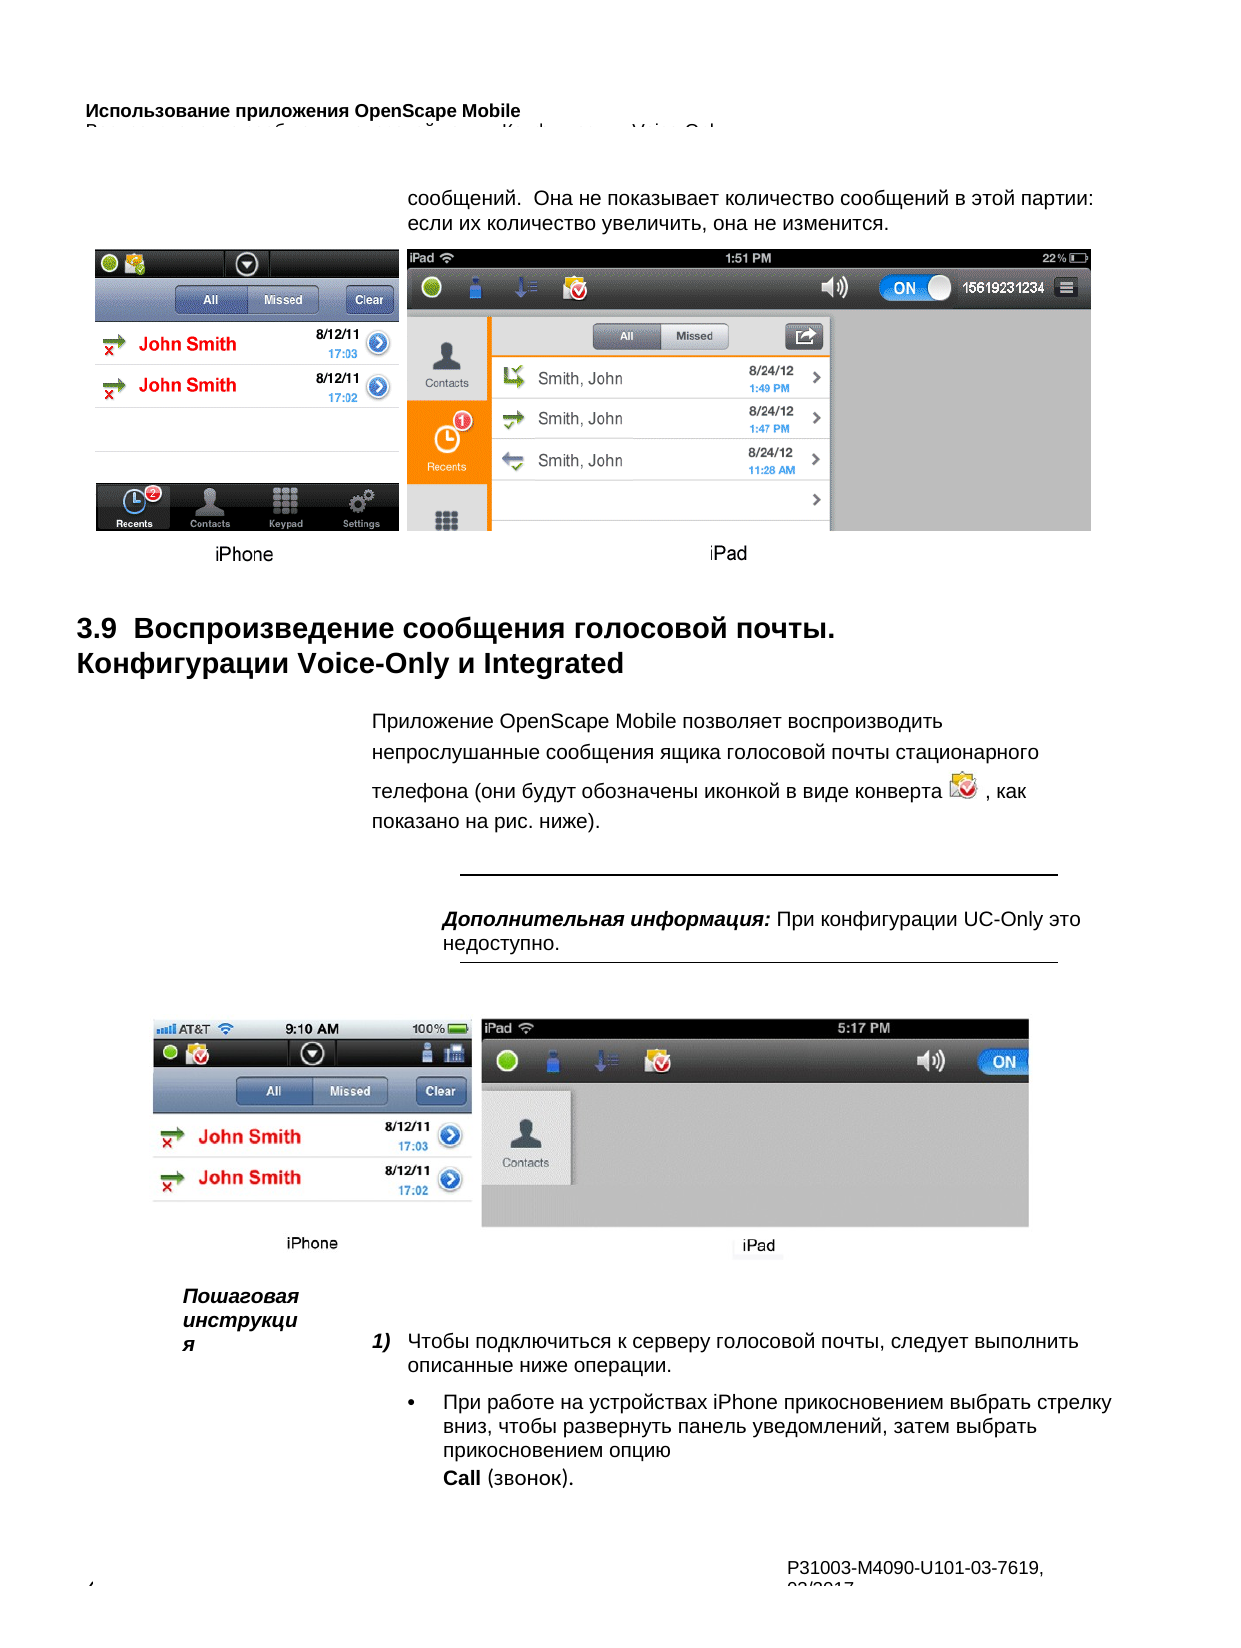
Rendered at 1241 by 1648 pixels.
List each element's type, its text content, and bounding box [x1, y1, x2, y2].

text Приложение OpenScape Mobile позволяет воспроизводить непрослушанные сообщения ящика голосовой почты стационарного телефона (они будут обозначены иконкой в виде конверта , как показано на рис. ниже). [372, 709, 1108, 833]
list При работе на устройствах iPhone прикосновением выбрать стрелку вниз, чтобы развернуть панель уведомлений, затем выбрать прикосновением опцию [407, 1390, 1121, 1462]
text сообщений. Она не показывает количество сообщений в этой партии: если их количество увеличить, она не изменится. [407, 186, 1108, 235]
picture [948, 770, 985, 799]
subtitle Пошаговая инструкция [183, 1283, 308, 1355]
subtitle Воспроизведение сообщения голосовой почты. Конфигурации Voice-Only и Integrated [76, 611, 1035, 680]
picture [149, 1014, 1033, 1261]
picture [90, 246, 1096, 567]
text Дополнительная информация: При конфигурации UC-Only это недоступно. [443, 907, 1121, 955]
text Call (звонок). [443, 1463, 1121, 1491]
list Чтобы подключиться к серверу голосовой почты, следует выполнить описанные ниже операции. [372, 1329, 1121, 1377]
